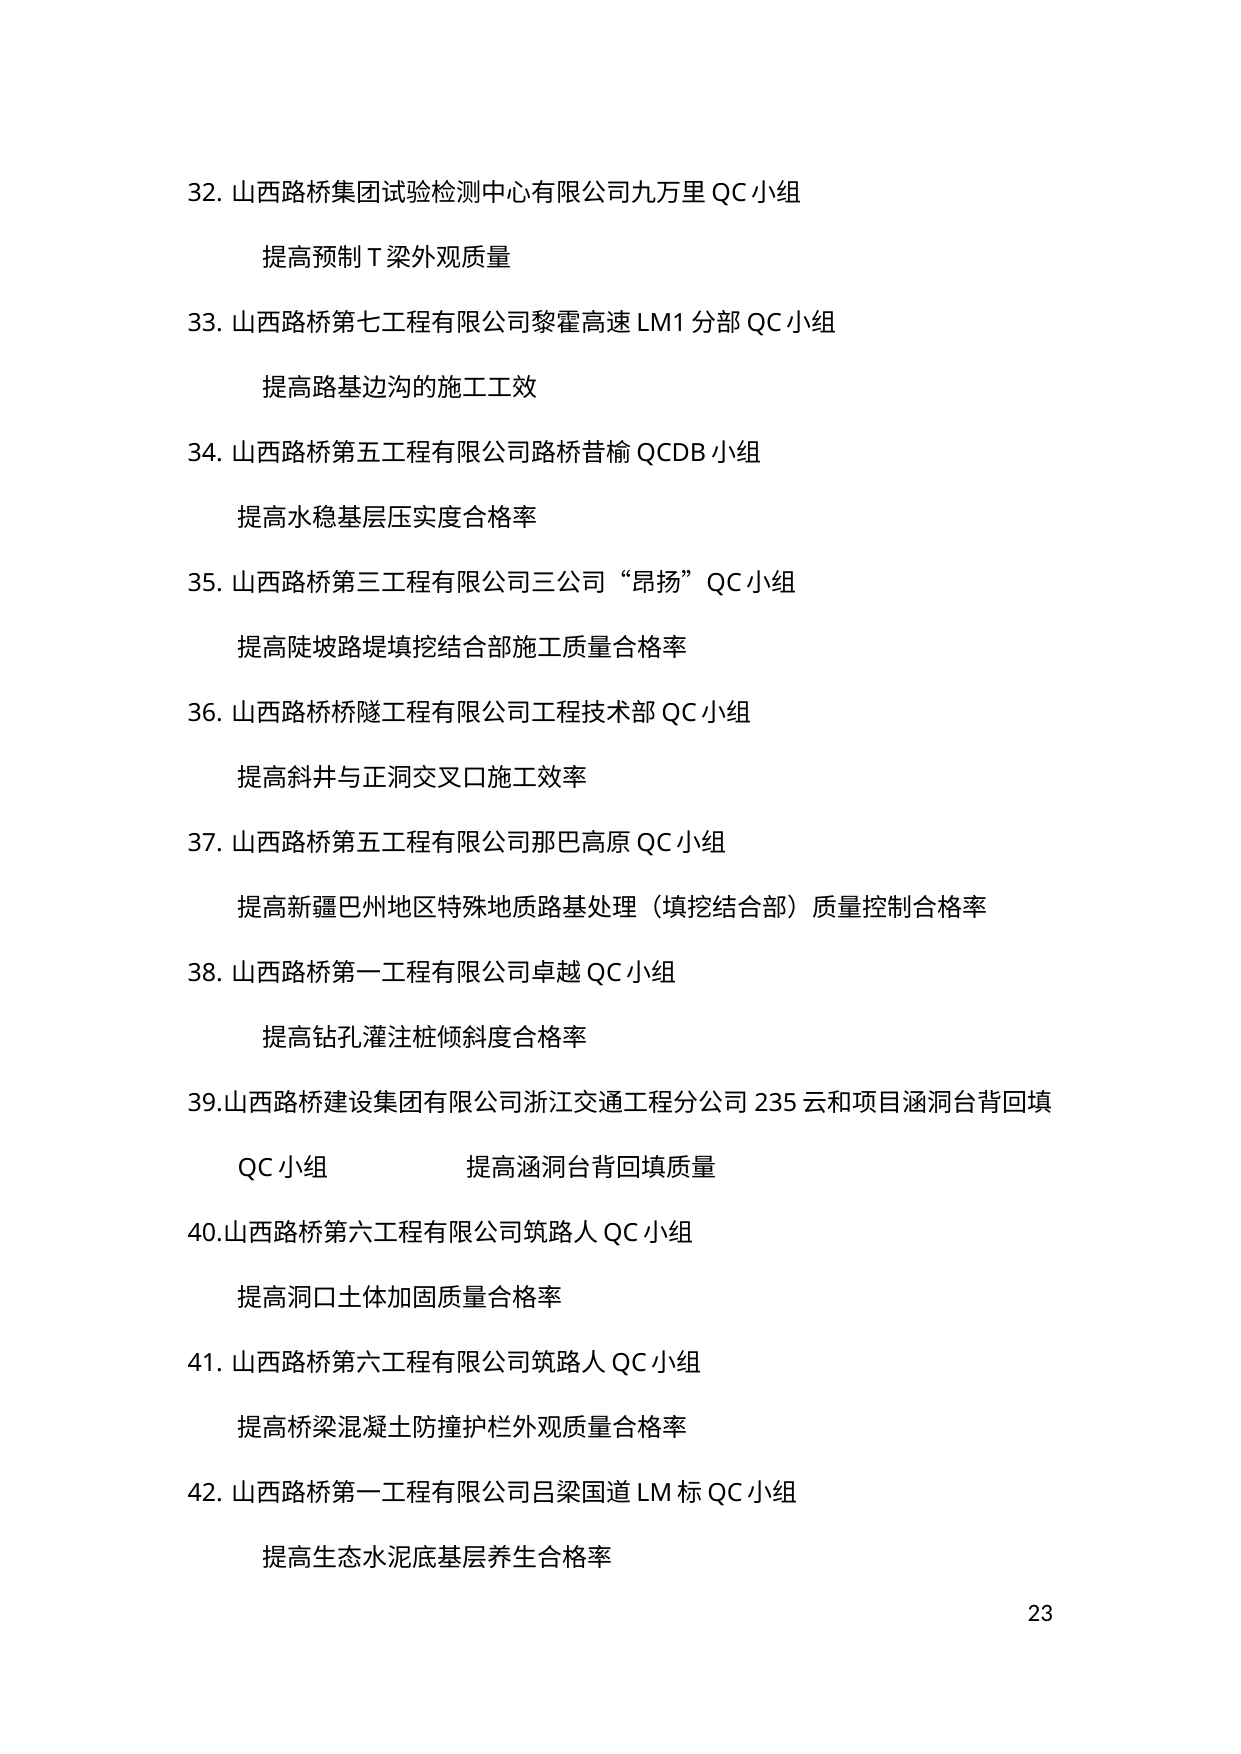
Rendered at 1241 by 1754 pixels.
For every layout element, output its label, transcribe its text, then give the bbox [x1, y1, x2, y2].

list 39.山西路桥建设集团有限公司浙江交通工程分公司235云和项目涵洞台背回填QC小组 提高涵洞台背回填质量 [187, 1068, 1053, 1198]
list 提高斜井与正洞交叉口施工效率 [187, 743, 1053, 808]
list 山西路桥集团试验检测中心有限公司九万里QC小组 [187, 158, 1053, 223]
list 山西路桥第五工程有限公司路桥昔榆QCDB小组 [187, 418, 1053, 483]
list 提高洞口土体加固质量合格率 [212, 1263, 1053, 1328]
list 山西路桥第一工程有限公司卓越QC小组 [187, 938, 1053, 1003]
list 提高生态水泥底基层养生合格率 [187, 1523, 1053, 1588]
list 提高新疆巴州地区特殊地质路基处理（填挖结合部）质量控制合格率 [187, 873, 1053, 938]
list 提高水稳基层压实度合格率 [187, 483, 1053, 548]
list 提高预制T梁外观质量 [187, 223, 1053, 288]
list 山西路桥第五工程有限公司那巴高原QC小组 [187, 808, 1053, 873]
list 提高路基边沟的施工工效 [187, 353, 1053, 418]
list 山西路桥第七工程有限公司黎霍高速LM1分部QC小组 [187, 288, 1053, 353]
list 山西路桥第六工程有限公司筑路人QC小组 [187, 1328, 1053, 1393]
list 山西路桥第一工程有限公司吕梁国道LM标QC小组 [187, 1458, 1053, 1523]
list 提高陡坡路堤填挖结合部施工质量合格率 [187, 613, 1053, 678]
list 山西路桥桥隧工程有限公司工程技术部QC小组 [187, 678, 1053, 743]
list 山西路桥第三工程有限公司三公司“昂扬”QC小组 [187, 548, 1053, 613]
list 提高桥梁混凝土防撞护栏外观质量合格率 [187, 1393, 1053, 1458]
list 提高钻孔灌注桩倾斜度合格率 [187, 1003, 1053, 1068]
list 40.山西路桥第六工程有限公司筑路人QC小组 [187, 1198, 1053, 1263]
